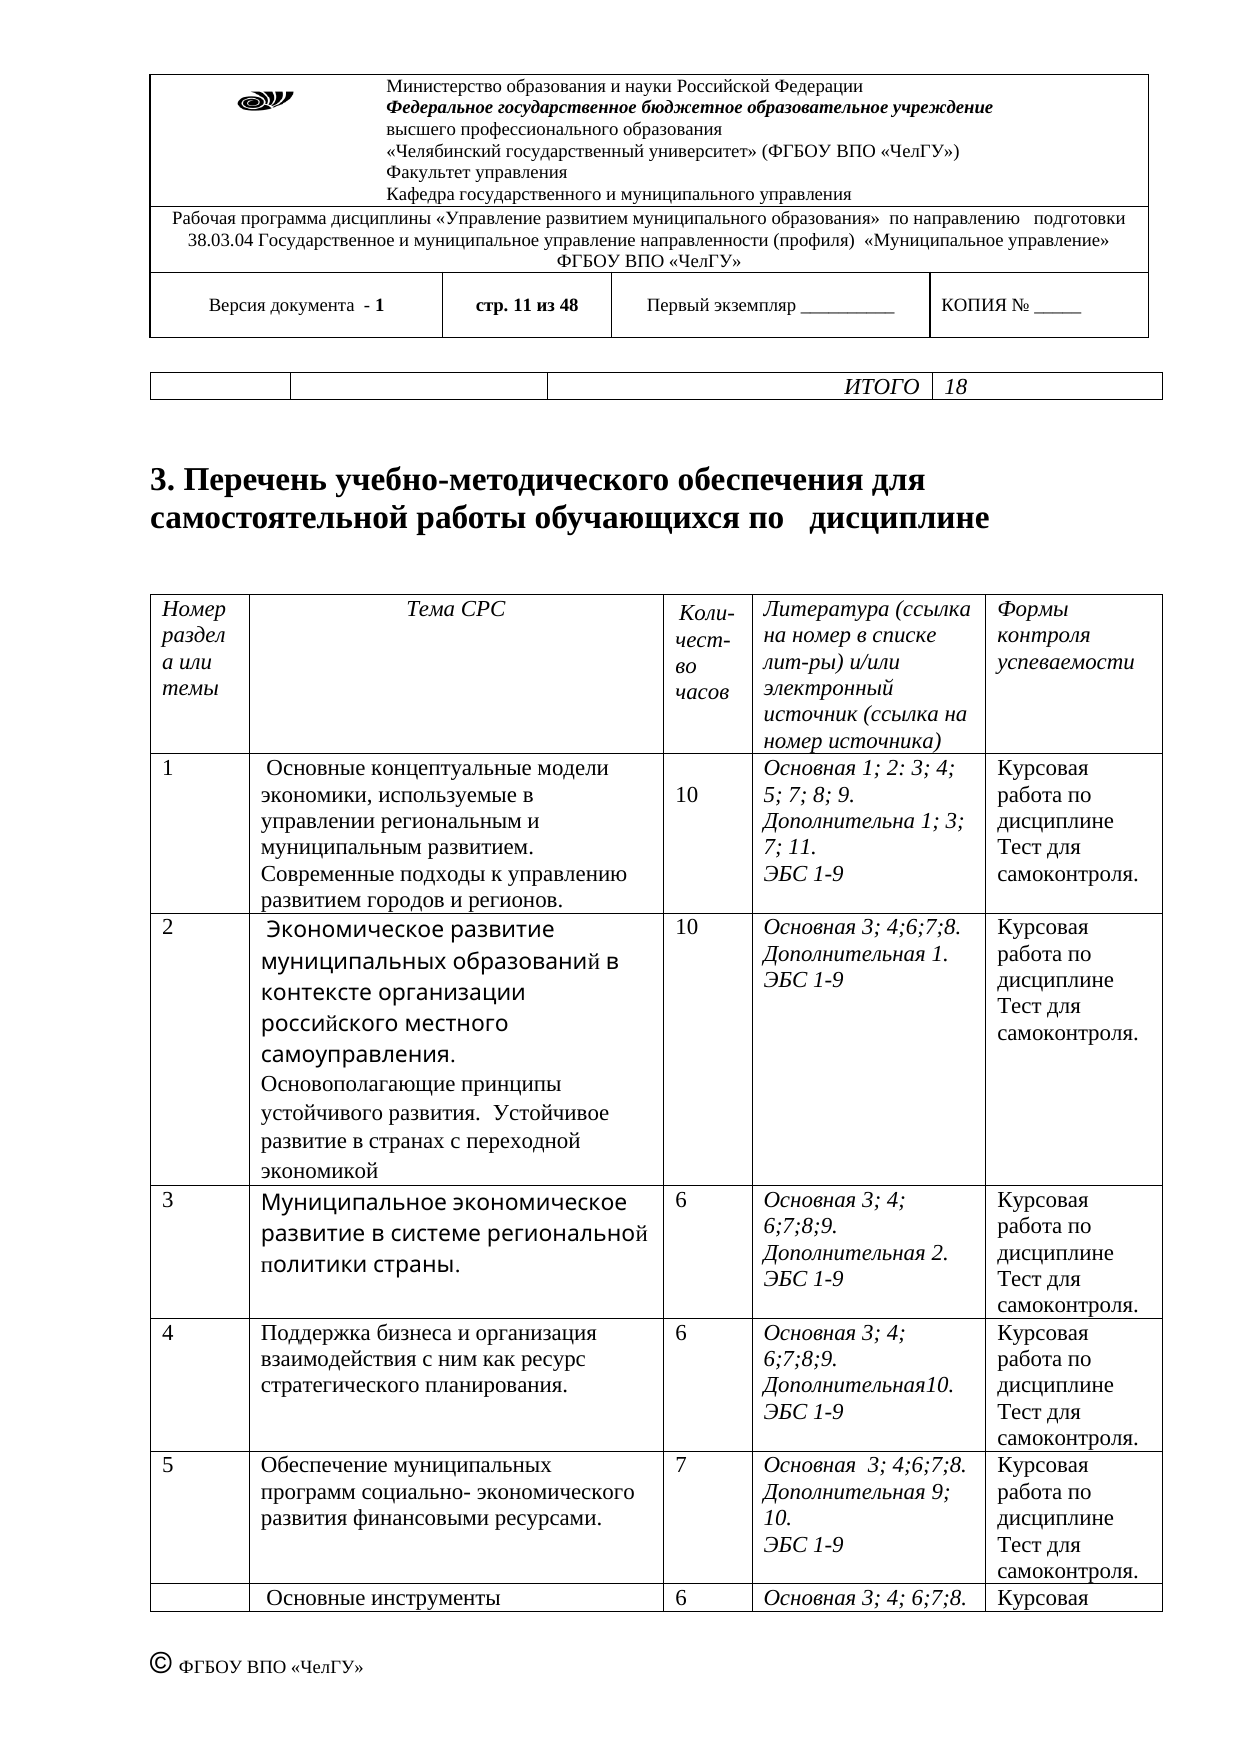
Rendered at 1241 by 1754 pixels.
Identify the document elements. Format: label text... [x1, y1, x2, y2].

table_cell 6 [151, 1584, 249, 1611]
table_cell Основная 1; 2: 3; 4; 5; 7; 8; 9. Дополнительна 1; 3; 7; 11. ЭБС 1-9 [753, 754, 985, 912]
table_cell 4 [151, 1319, 249, 1451]
table_cell Основная 3; 4; 6;7;8;9. Дополнительная10. ЭБС 1-9 [753, 1319, 985, 1451]
table_cell Основная 3; 4;6;7;8. Дополнительная 1. ЭБС 1-9 [753, 914, 985, 1185]
table_header Литература (ссылка на номер в списке лит-ры) и/или электронный источник (ссылка на номер источника) [753, 595, 985, 753]
table_cell [291, 373, 547, 399]
subtitle 3. Перечень учебно-методического обеспечения для самостоятельной работы обучающихся по дисциплине [150, 459, 1162, 536]
table_cell 6 [664, 1584, 752, 1611]
table_cell 18 [933, 373, 1162, 399]
table_header Номер раздела или темы [151, 595, 249, 753]
table_cell Курсовая работа по дисциплине Тест для самоконтроля. [986, 754, 1162, 912]
table_cell 6 [664, 1186, 752, 1318]
table_cell Курсовая работа по дисциплине Тест для самоконтроля. [986, 1186, 1162, 1318]
table_cell Основные концептуальные модели экономики, используемые в управлении региональным и муниципальным развитием. Современные подходы к управлению развитием городов и регионов. [250, 754, 663, 912]
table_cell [250, 1584, 663, 1611]
table_cell Поддержка бизнеса и организация взаимодействия с ним как ресурс стратегического планирования. [250, 1319, 663, 1451]
table_cell Обеспечение муниципальных программ социально- экономического развития финансовыми ресурсами. [250, 1452, 663, 1583]
table_cell 3 [151, 1186, 249, 1318]
table_header Тема СРС [250, 595, 663, 753]
table_cell 10 [664, 754, 752, 912]
table_cell Муниципальное экономическое развитие в системе региональной политики страны. [250, 1186, 663, 1318]
table_cell Курсовая работа по дисциплине Тест для самоконтроля. [986, 1452, 1162, 1583]
table_header Формы контроля успеваемости [986, 595, 1162, 753]
table_cell 5 [151, 1452, 249, 1583]
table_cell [986, 1584, 1162, 1611]
table_cell 7 [664, 1452, 752, 1583]
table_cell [753, 1584, 985, 1611]
table_cell Экономическое развитие муниципальных образований в контексте организации российского местного самоуправления. Основополагающие принципы устойчивого развития. Устойчивое развитие в странах с переходной экономикой [250, 914, 663, 1185]
table_cell Основная 3; 4; 6;7;8;9. Дополнительная 2. ЭБС 1-9 [753, 1186, 985, 1318]
table_cell ИТОГО [548, 373, 932, 399]
table_cell 2 [151, 914, 249, 1185]
table_cell 1 [151, 754, 249, 912]
table_cell Курсовая работа по дисциплине Тест для самоконтроля. [986, 914, 1162, 1185]
table_cell Курсовая работа по дисциплине Тест для самоконтроля. [986, 1319, 1162, 1451]
table_cell [151, 373, 290, 399]
table_cell 6 [664, 1319, 752, 1451]
table_cell Основная 3; 4;6;7;8. Дополнительная 9; 10. ЭБС 1-9 [753, 1452, 985, 1583]
table_cell 10 [664, 914, 752, 1185]
table_header Коли- чест-во часов [664, 595, 752, 753]
